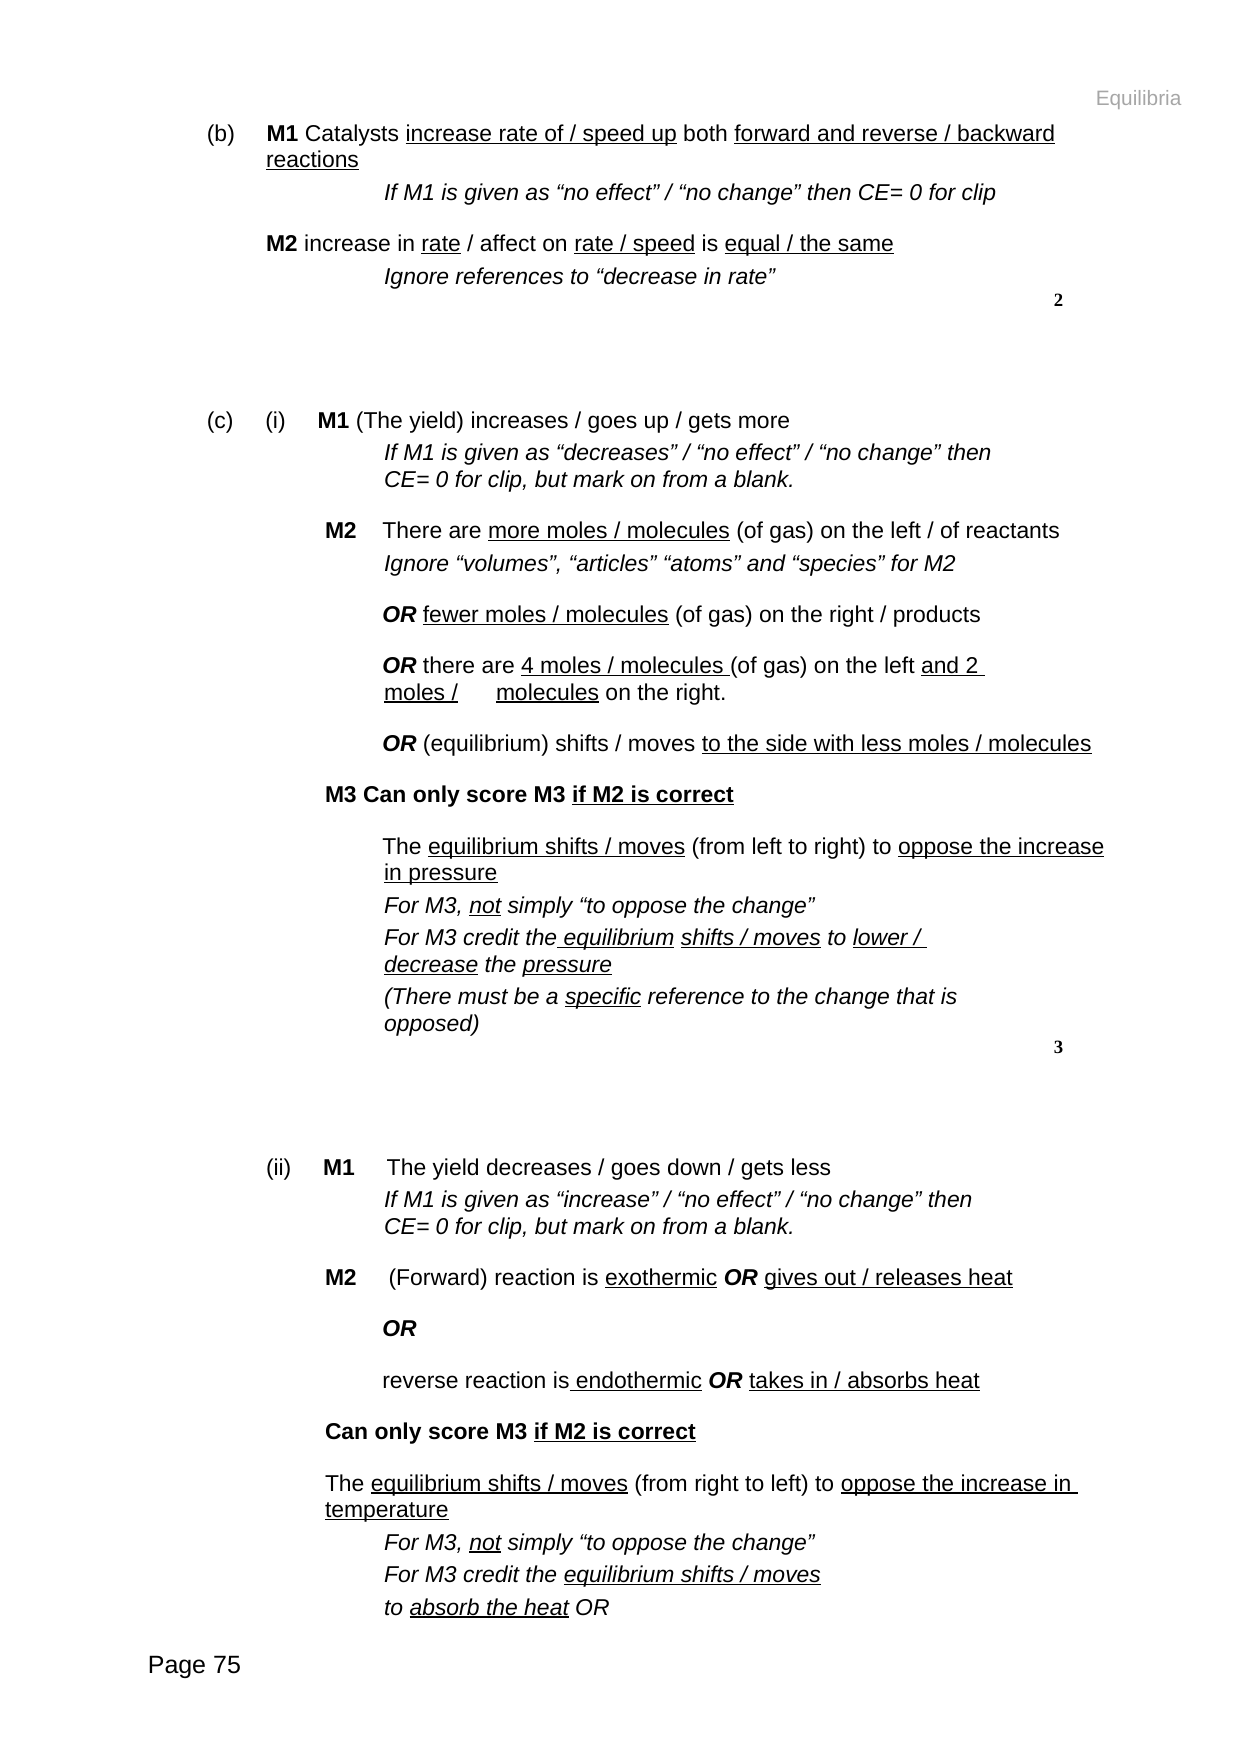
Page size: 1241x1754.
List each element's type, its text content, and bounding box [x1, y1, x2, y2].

text For M3 credit the equilibrium shifts / moves [384, 1561, 1004, 1587]
text to absorb the heat OR [384, 1594, 1004, 1620]
text If M1 is given as “no effect” / “no change” then CE= 0 for clip [384, 179, 1004, 205]
text M3 Can only score M3 if M2 is correct [325, 781, 1122, 808]
text M2 There are more moles / molecules (of gas) on the left / of reactants [325, 517, 1122, 543]
text Can only score M3 if M2 is correct [325, 1418, 1122, 1444]
text M2 (Forward) reaction is exothermic OR gives out / releases heat [325, 1264, 1122, 1290]
text OR (equilibrium) shifts / moves to the side with less moles / molecules [325, 730, 1122, 756]
text For M3, not simply “to oppose the change” [384, 1528, 1004, 1555]
text OR there are 4 moles / molecules (of gas) on the left and 2 moles / molecules on the right. [325, 652, 1122, 705]
text (b) M1 Catalysts increase rate of / speed up both forward and reverse / backward reactions [207, 120, 1122, 172]
text M2 increase in rate / affect on rate / speed is equal / the same [266, 230, 1122, 256]
text If M1 is given as “increase” / “no effect” / “no change” then CE= 0 for clip, but mark on from a blank. [384, 1186, 1004, 1239]
text OR [325, 1315, 1122, 1342]
text The equilibrium shifts / moves (from left to right) to oppose the increase in pressure [325, 833, 1122, 886]
text 2 [148, 289, 1063, 311]
text (ii) M1 The yield decreases / goes down / gets less [266, 1154, 1122, 1180]
text For M3 credit the equilibrium shifts / moves to lower / decrease the pressure [384, 924, 1004, 977]
text (There must be a specific reference to the change that is opposed) [384, 983, 1004, 1036]
text reverse reaction is endothermic OR takes in / absorbs heat [325, 1367, 1122, 1393]
text If M1 is given as “decreases” / “no effect” / “no change” then CE= 0 for clip, but mark on from a blank. [384, 439, 1004, 492]
text For M3, not simply “to oppose the change” [384, 892, 1004, 918]
text Ignore references to “decrease in rate” [384, 263, 1004, 289]
text Ignore “volumes”, “articles” “atoms” and “species” for M2 [384, 550, 1004, 576]
text (c) (i) M1 (The yield) increases / goes up / gets more [207, 407, 1122, 433]
text OR fewer moles / molecules (of gas) on the right / products [325, 601, 1122, 627]
text The equilibrium shifts / moves (from right to left) to oppose the increase in temperature [325, 1469, 1122, 1522]
text 3 [148, 1036, 1063, 1058]
